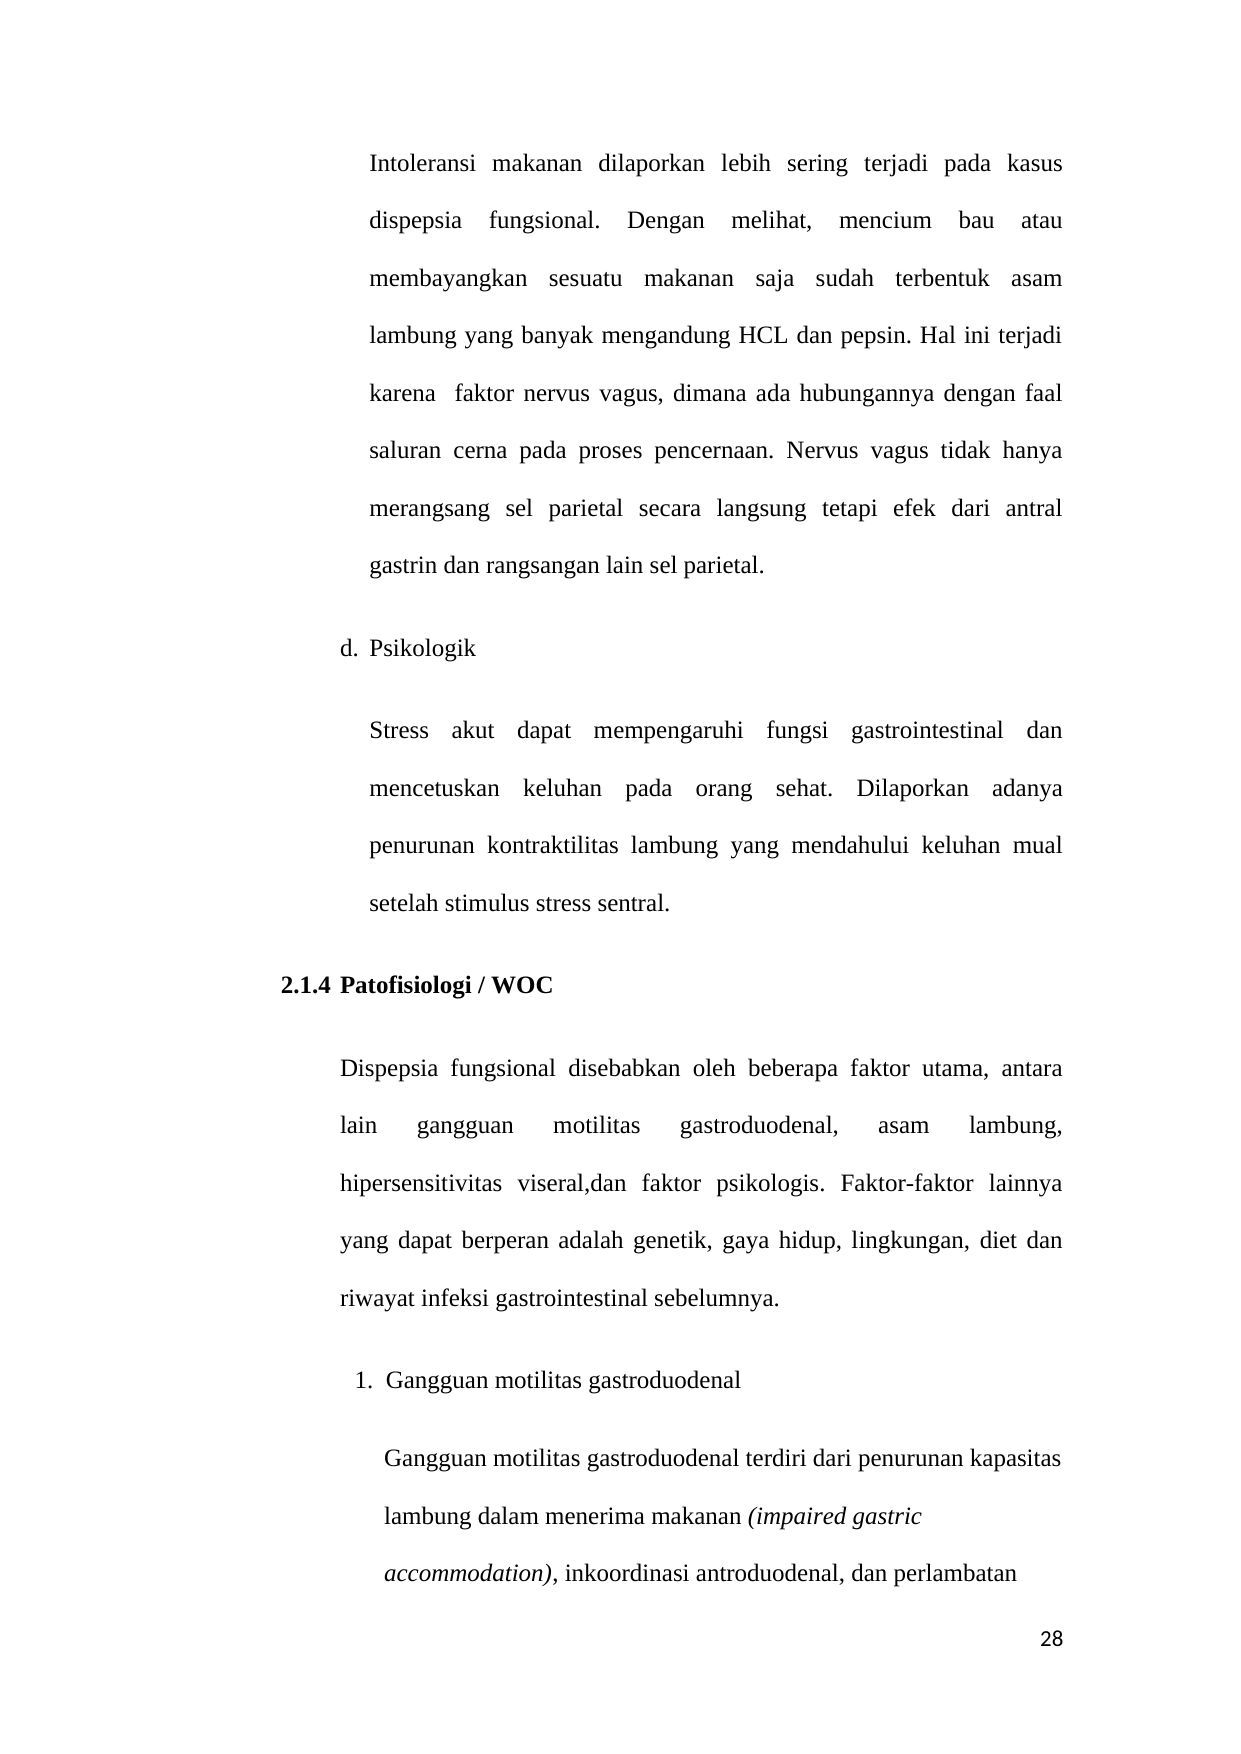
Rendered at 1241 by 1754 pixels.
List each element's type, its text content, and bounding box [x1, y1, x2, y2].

text Intoleransi makanan dilaporkan lebih sering terjadi pada kasus dispepsia fungsional. Dengan melihat, mencium bau atau membayangkan sesuatu makanan saja sudah terbentuk asam lambung yang banyak mengandung HCL dan pepsin. Hal ini terjadi karena faktor nervus vagus, dimana ada hubungannya dengan faal saluran cerna pada proses pencernaan. Nervus vagus tidak hanya merangsang sel parietal secara langsung tetapi efek dari antral gastrin dan rangsangan lain sel parietal. [369, 148, 1063, 579]
list Psikologik [340, 633, 1063, 661]
list Patofisiologi / WOC [281, 970, 1063, 999]
text 1. Gangguan motilitas gastroduodenal [354, 1365, 1063, 1394]
text Dispepsia fungsional disebabkan oleh beberapa faktor utama, antara lain gangguan motilitas gastroduodenal, asam lambung, hipersensitivitas viseral,dan faktor psikologis. Faktor-faktor lainnya yang dapat berperan adalah genetik, gaya hidup, lingkungan, diet dan riwayat infeksi gastrointestinal sebelumnya. [340, 1053, 1063, 1311]
text Stress akut dapat mempengaruhi fungsi gastrointestinal dan mencetuskan keluhan pada orang sehat. Dilaporkan adanya penurunan kontraktilitas lambung yang mendahului keluhan mual setelah stimulus stress sentral. [369, 715, 1063, 916]
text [384, 1443, 1063, 1587]
